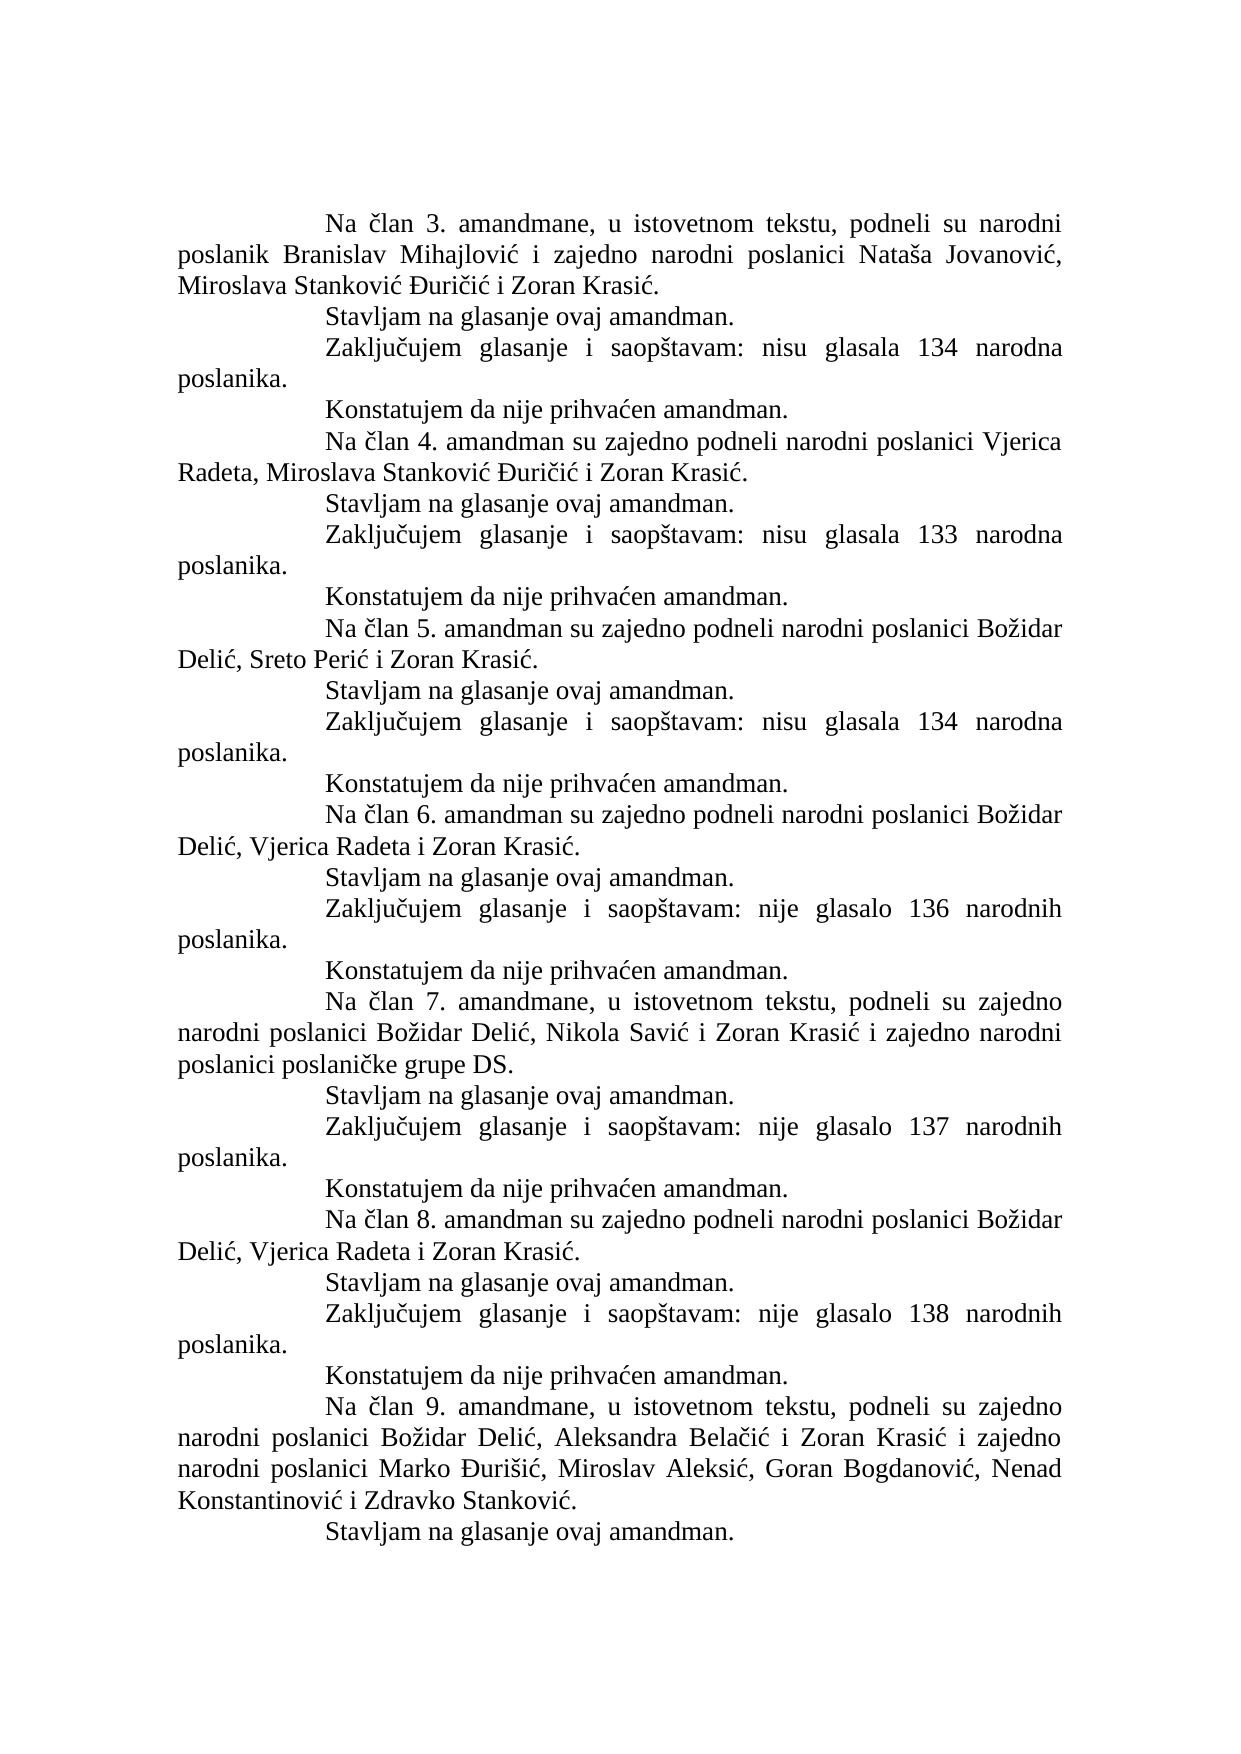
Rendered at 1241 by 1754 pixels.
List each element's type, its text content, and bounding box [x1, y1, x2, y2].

text Konstatujem da nije prihvaćen amandman. [177, 767, 1063, 798]
text Zaključujem glasanje i saopštavam: nisu glasala 133 narodna poslanika. [177, 518, 1063, 581]
text Na član 9. amandmane, u istovetnom tekstu, podneli su zajedno narodni poslanici Božidar Delić, Aleksandra Belačić i Zoran Krasić i zajedno narodni poslanici Marko Đurišić, Miroslav Aleksić, Goran Bogdanović, Nenad Konstantinović i Zdravko Stanković. [177, 1390, 1063, 1515]
text Zaključujem glasanje i saopštavam: nije glasalo 138 narodnih poslanika. [177, 1297, 1063, 1359]
text Na član 6. amandman su zajedno podneli narodni poslanici Božidar Delić, Vjerica Radeta i Zoran Krasić. [177, 798, 1063, 861]
text Stavljam na glasanje ovaj amandman. [177, 674, 1063, 705]
text Na član 5. amandman su zajedno podneli narodni poslanici Božidar Delić, Sreto Perić i Zoran Krasić. [177, 612, 1063, 674]
text Zaključujem glasanje i saopštavam: nije glasalo 137 narodnih poslanika. [177, 1110, 1063, 1172]
text Na član 3. amandmane, u istovetnom tekstu, podneli su narodni poslanik Branislav Mihajlović i zajedno narodni poslanici Nataša Jovanović, Miroslava Stanković Đuričić i Zoran Krasić. [177, 207, 1063, 300]
text Stavljam na glasanje ovaj amandman. [177, 1515, 1063, 1546]
text Na član 4. amandman su zajedno podneli narodni poslanici Vjerica Radeta, Miroslava Stanković Đuričić i Zoran Krasić. [177, 425, 1063, 487]
text Konstatujem da nije prihvaćen amandman. [177, 954, 1063, 985]
text Zaključujem glasanje i saopštavam: nisu glasala 134 narodna poslanika. [177, 331, 1063, 394]
text Konstatujem da nije prihvaćen amandman. [177, 581, 1063, 612]
text Zaključujem glasanje i saopštavam: nisu glasala 134 narodna poslanika. [177, 705, 1063, 767]
text Zaključujem glasanje i saopštavam: nije glasalo 136 narodnih poslanika. [177, 892, 1063, 954]
text Konstatujem da nije prihvaćen amandman. [177, 394, 1063, 425]
text Stavljam na glasanje ovaj amandman. [177, 1266, 1063, 1297]
text Stavljam na glasanje ovaj amandman. [177, 1079, 1063, 1110]
text Na član 8. amandman su zajedno podneli narodni poslanici Božidar Delić, Vjerica Radeta i Zoran Krasić. [177, 1203, 1063, 1266]
text Na član 7. amandmane, u istovetnom tekstu, podneli su zajedno narodni poslanici Božidar Delić, Nikola Savić i Zoran Krasić i zajedno narodni poslanici poslaničke grupe DS. [177, 985, 1063, 1079]
text Konstatujem da nije prihvaćen amandman. [177, 1359, 1063, 1390]
text Stavljam na glasanje ovaj amandman. [177, 487, 1063, 518]
text Konstatujem da nije prihvaćen amandman. [177, 1172, 1063, 1203]
text Stavljam na glasanje ovaj amandman. [177, 861, 1063, 892]
text Stavljam na glasanje ovaj amandman. [177, 300, 1063, 331]
